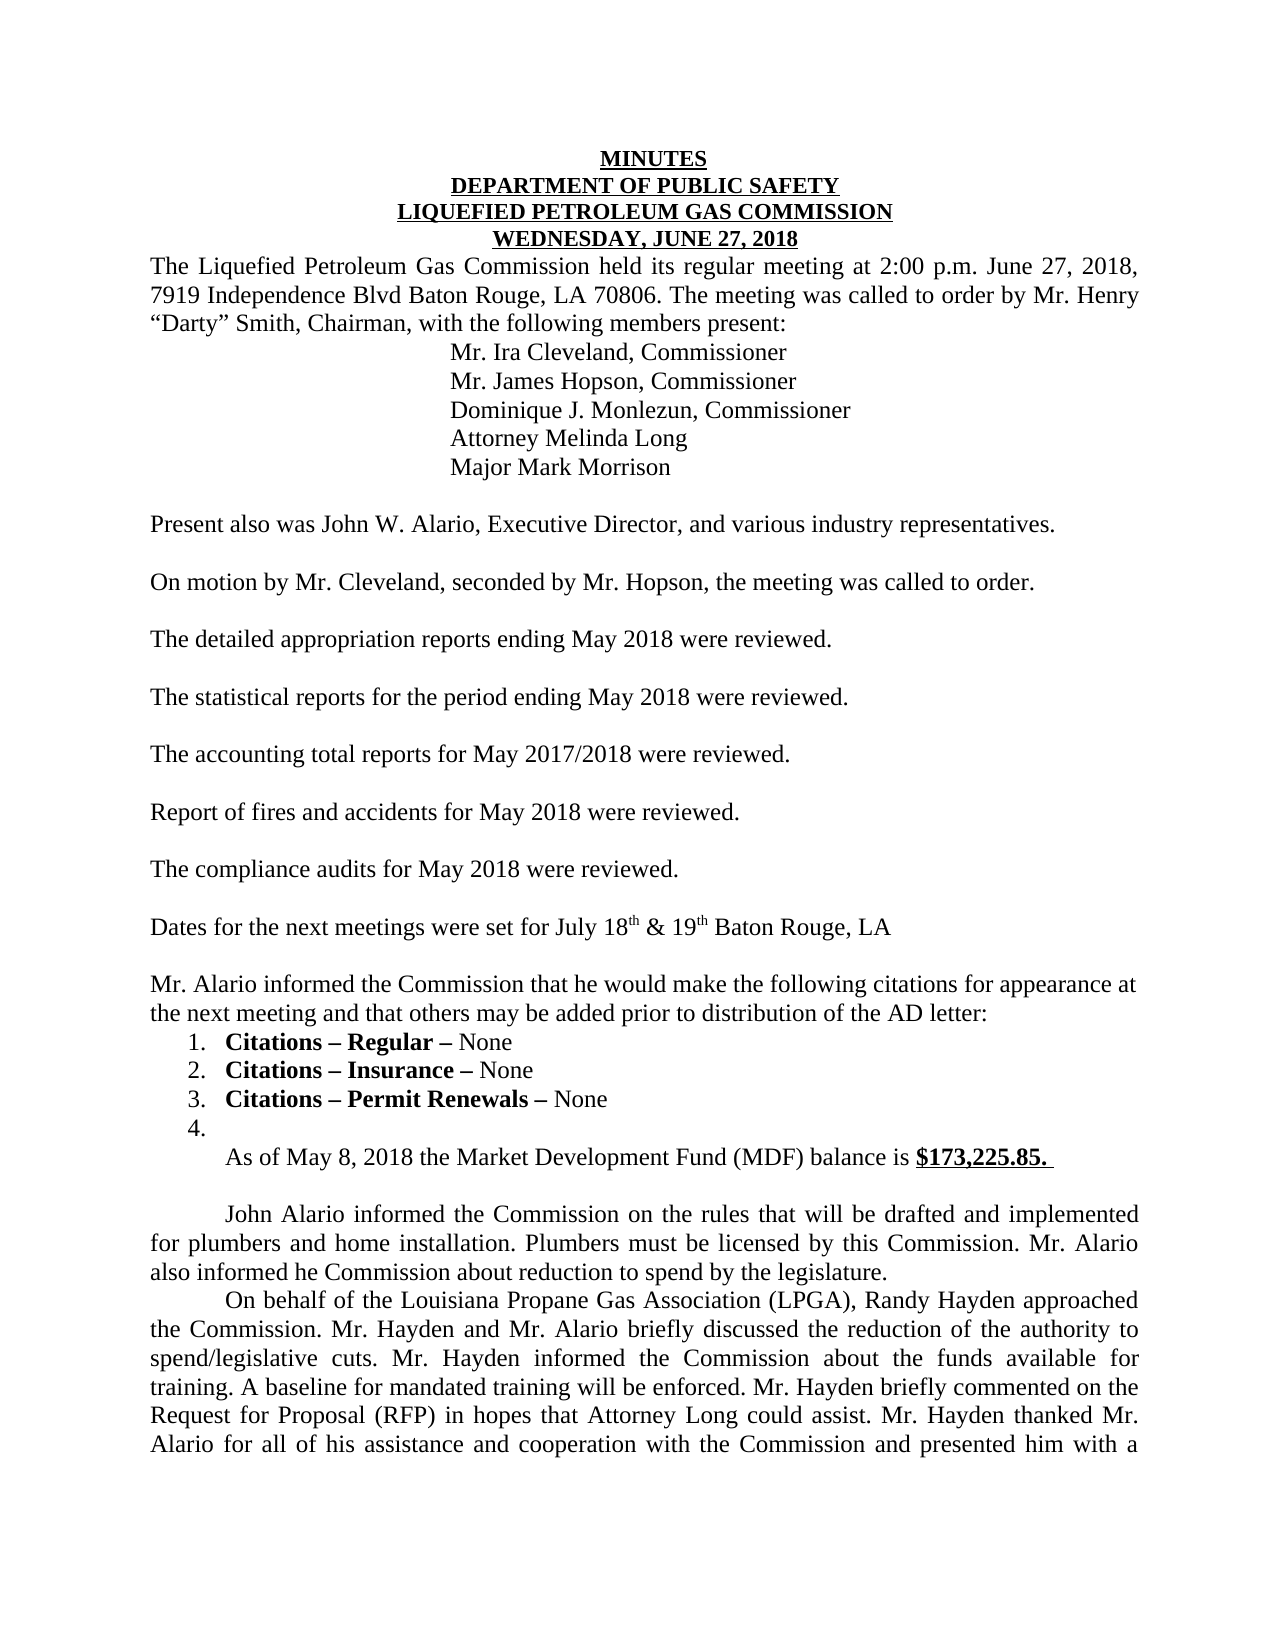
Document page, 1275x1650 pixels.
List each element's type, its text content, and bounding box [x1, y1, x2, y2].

text WEDNESDAY, JUNE 27, 2018 [150, 224, 1140, 251]
text The accounting total reports for May 2017/2018 were reviewed. [150, 711, 1140, 768]
text Present also was John W. Alario, Executive Director, and various industry representatives. [150, 509, 1140, 538]
text DEPARTMENT OF PUBLIC SAFETY [150, 172, 1140, 198]
text Dominique J. Monlezun, Commissioner [150, 395, 1140, 423]
text Attorney Melinda Long [150, 423, 1140, 452]
text John Alario informed the Commission on the rules that will be drafted and implemented for plumbers and home installation. Plumbers must be licensed by this Commission. Mr. Alario also informed he Commission about reduction to spend by the legislature. [150, 1199, 1140, 1286]
text Dates for the next meetings were set for July 18th & 19th Baton Rouge, LA [150, 912, 1140, 941]
text As of May 8, 2018 the Market Development Fund (MDF) balance is $173,225.85. [225, 1142, 1140, 1171]
list Citations – Regular – None [187, 1027, 1140, 1056]
text Report of fires and accidents for May 2018 were reviewed. [150, 797, 1140, 826]
text Mr. James Hopson, Commissioner [150, 366, 1140, 395]
text Mr. Alario informed the Commission that he would make the following citations for appearance at the next meeting and that others may be added prior to distribution of the AD letter: [150, 969, 1140, 1027]
text The statistical reports for the period ending May 2018 were reviewed. [150, 682, 1140, 711]
text Major Mark Morrison [150, 452, 1140, 481]
list Citations – Permit Renewals – None [187, 1084, 1140, 1113]
list Citations – Insurance – None [187, 1056, 1140, 1084]
text The Liquefied Petroleum Gas Commission held its regular meeting at 2:00 p.m. June 27, 2018, 7919 Independence Blvd Baton Rouge, LA 70806. The meeting was called to order by Mr. Henry “Darty” Smith, Chairman, with the following members present: [150, 251, 1140, 337]
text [150, 1286, 1140, 1458]
text On motion by Mr. Cleveland, seconded by Mr. Hopson, the meeting was called to order. [150, 567, 1140, 596]
text Mr. Ira Cleveland, Commissioner [150, 337, 1140, 366]
text LIQUEFIED PETROLEUM GAS COMMISSION [150, 198, 1140, 224]
text The compliance audits for May 2018 were reviewed. [150, 854, 1140, 883]
text The detailed appropriation reports ending May 2018 were reviewed. [150, 624, 1140, 653]
text MINUTES [525, 146, 1140, 172]
